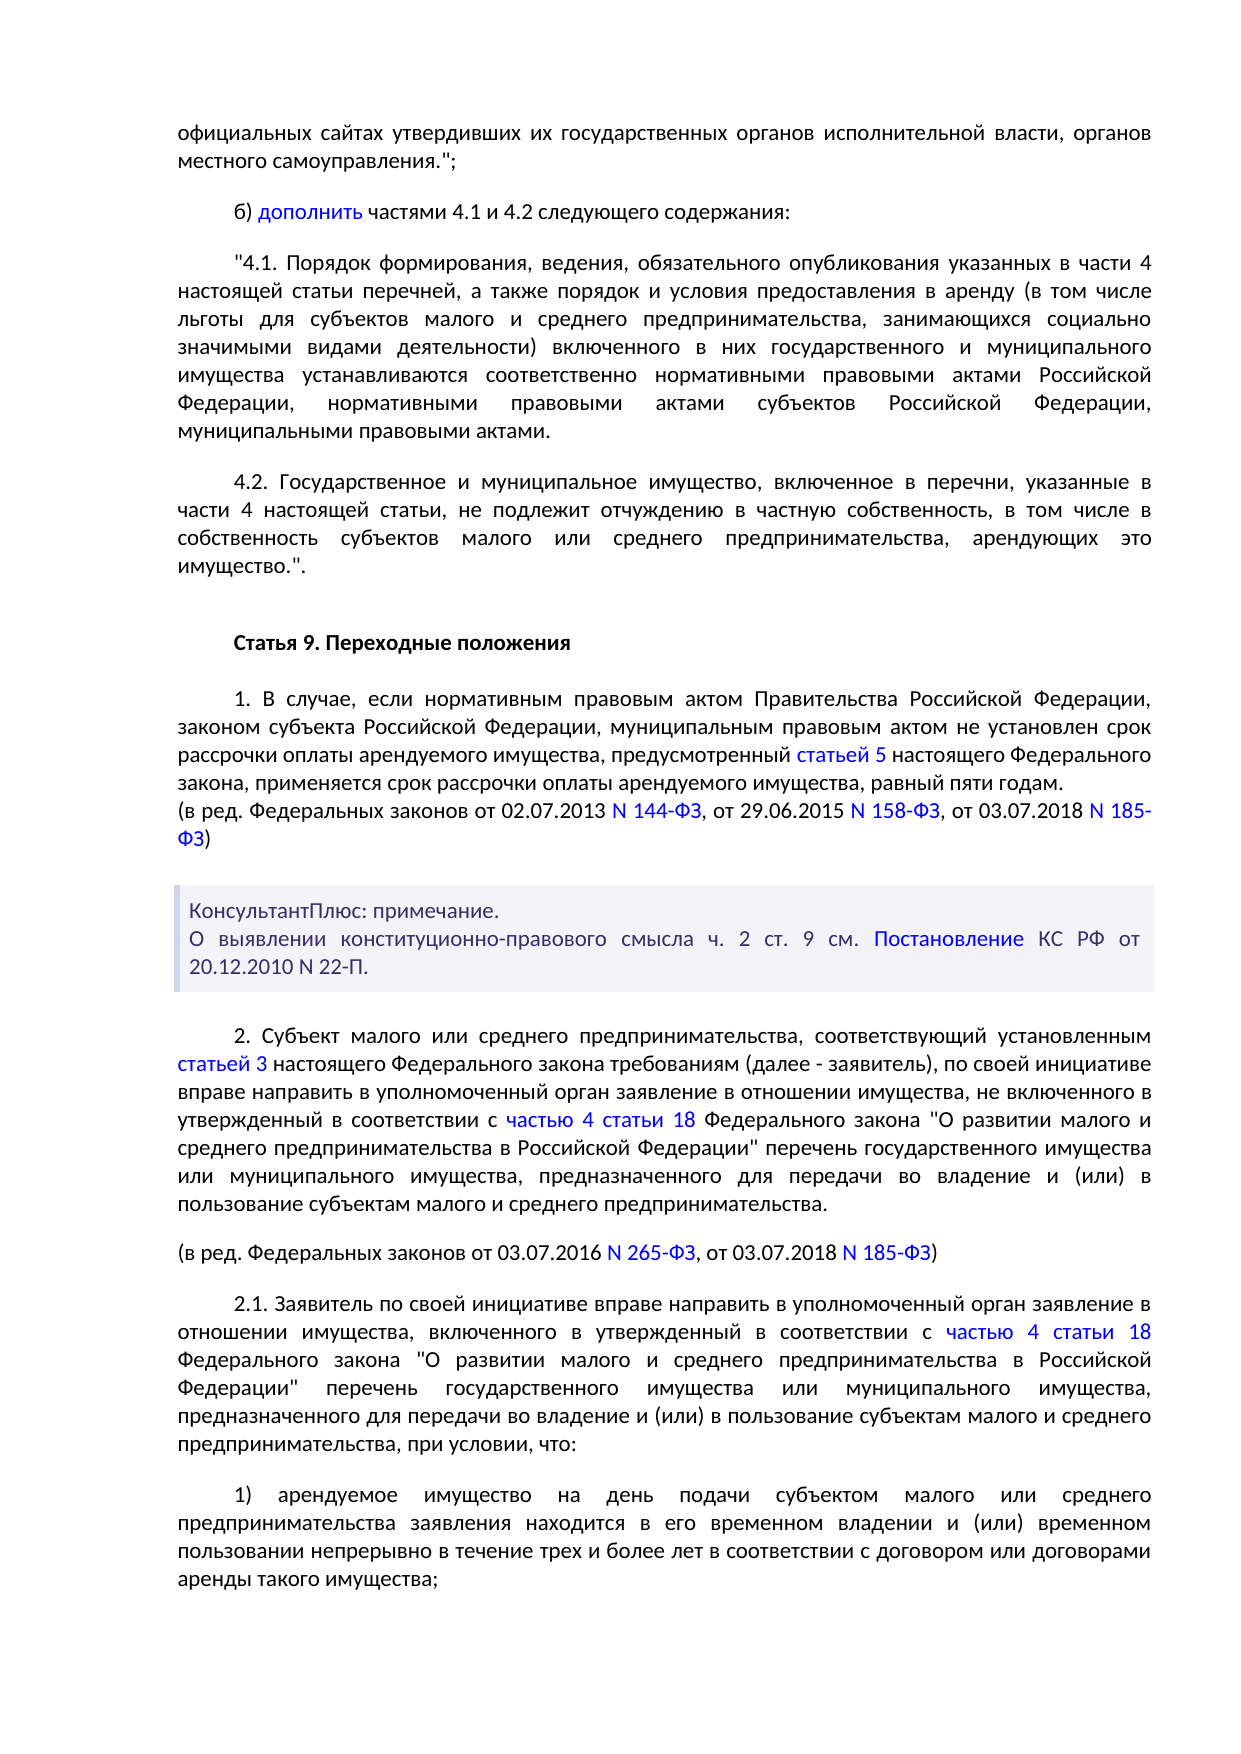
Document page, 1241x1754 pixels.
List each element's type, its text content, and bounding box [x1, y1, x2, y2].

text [177, 118, 1152, 174]
text 4.2. Государственное и муниципальное имущество, включенное в перечни, указанные в части 4 настоящей статьи, не подлежит отчуждению в частную собственность, в том числе в собственность субъектов малого или среднего предпринимательства, арендующих это имущество.". [177, 467, 1152, 579]
table_header КонсультантПлюс: примечание. О выявлении конституционно-правового смысла ч. 2 ст. 9 см. Постановление КС РФ от 20.12.2010 N 22-П. [180, 885, 1149, 992]
text (в ред. Федеральных законов от 03.07.2016 N 265-ФЗ, от 03.07.2018 N 185-ФЗ) [177, 1238, 1152, 1266]
text 1) арендуемое имущество на день подачи субъектом малого или среднего предпринимательства заявления находится в его временном владении и (или) временном пользовании непрерывно в течение трех и более лет в соответствии с договором или договорами аренды такого имущества; [177, 1480, 1152, 1592]
text 2. Субъект малого или среднего предпринимательства, соответствующий установленным статьей 3 настоящего Федерального закона требованиям (далее - заявитель), по своей инициативе вправе направить в уполномоченный орган заявление в отношении имущества, не включенного в утвержденный в соответствии с частью 4 статьи 18 Федерального закона "О развитии малого и среднего предпринимательства в Российской Федерации" перечень государственного имущества или муниципального имущества, предназначенного для передачи во владение и (или) в пользование субъектам малого и среднего предпринимательства. [177, 1021, 1152, 1217]
text (в ред. Федеральных законов от 02.07.2013 N 144-ФЗ, от 29.06.2015 N 158-ФЗ, от 03.07.2018 N 185-ФЗ) [177, 796, 1152, 852]
text "4.1. Порядок формирования, ведения, обязательного опубликования указанных в части 4 настоящей статьи перечней, а также порядок и условия предоставления в аренду (в том числе льготы для субъектов малого и среднего предпринимательства, занимающихся социально значимыми видами деятельности) включенного в них государственного и муниципального имущества устанавливаются соответственно нормативными правовыми актами Российской Федерации, нормативными правовыми актами субъектов Российской Федерации, муниципальными правовыми актами. [177, 248, 1152, 444]
text 1. В случае, если нормативным правовым актом Правительства Российской Федерации, законом субъекта Российской Федерации, муниципальным правовым актом не установлен срок рассрочки оплаты арендуемого имущества, предусмотренный статьей 5 настоящего Федерального закона, применяется срок рассрочки оплаты арендуемого имущества, равный пяти годам. [177, 684, 1152, 796]
text 2.1. Заявитель по своей инициативе вправе направить в уполномоченный орган заявление в отношении имущества, включенного в утвержденный в соответствии с частью 4 статьи 18 Федерального закона "О развитии малого и среднего предпринимательства в Российской Федерации" перечень государственного имущества или муниципального имущества, предназначенного для передачи во владение и (или) в пользование субъектам малого и среднего предпринимательства, при условии, что: [177, 1289, 1152, 1457]
title Статья 9. Переходные положения [177, 628, 1152, 656]
text б) дополнить частями 4.1 и 4.2 следующего содержания: [177, 197, 1152, 225]
